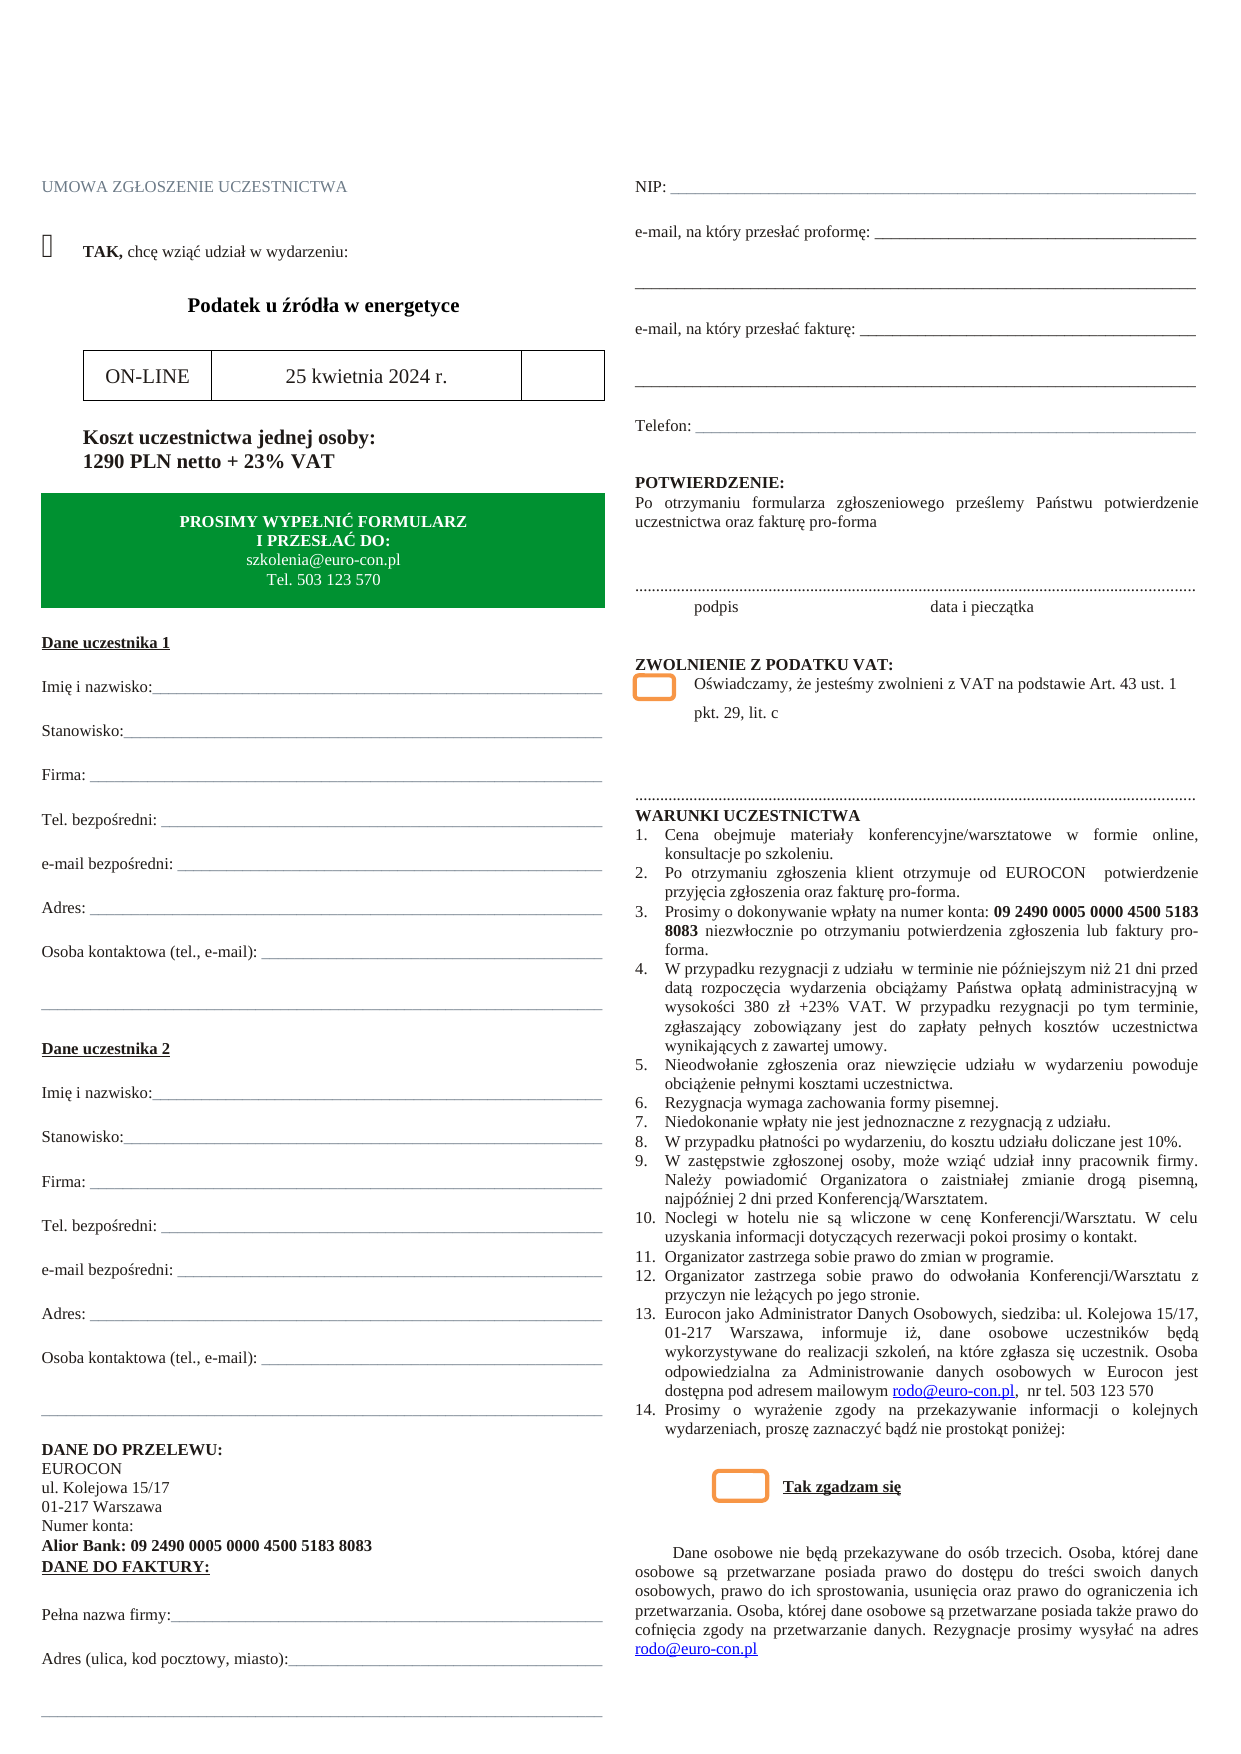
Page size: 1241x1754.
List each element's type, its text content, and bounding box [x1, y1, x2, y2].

text e-mail, na który przesłać proformę: [635, 221, 1199, 241]
list Eurocon jako Administrator Danych Osobowych, siedziba: ul. Kolejowa 15/17, 01-217 Warszawa, informuje iż, dane osobowe uczestników będą wykorzystywane do realizacji szkoleń, na które zgłasza się uczestnik. Osoba odpowiedzialna za Administrowanie danych osobowych w Eurocon jest dostępna pod adresem mailowym rodo@euro-con.pl, nr tel. 503 123 570 [635, 1304, 1199, 1400]
text podpis data i pieczątka [694, 597, 1199, 616]
text Adres: [41, 898, 605, 917]
text Imię i nazwisko: [41, 1083, 605, 1102]
text Oświadczamy, że jesteśmy zwolnieni z VAT na podstawie Art. 43 ust. 1 pkt. 29, lit. c [694, 674, 1199, 764]
text NIP: [635, 177, 1199, 196]
list Noclegi w hotelu nie są wliczone w cenę Konferencji/Warsztatu. W celu uzyskania informacji dotyczących rezerwacji pokoi prosimy o kontakt. [635, 1208, 1199, 1246]
list W przypadku rezygnacji z udziału w terminie nie późniejszym niż 21 dni przed datą rozpoczęcia wydarzenia obciążamy Państwa opłatą administracyjną w wysokości 380 zł +23% VAT. W przypadku rezygnacji po tym terminie, zgłaszający zobowiązany jest do zapłaty pełnych kosztów uczestnictwa wynikających z zawartej umowy. [635, 959, 1199, 1055]
text EUROCON [41, 1459, 605, 1478]
text DANE DO FAKTURY: [41, 1557, 605, 1576]
list Rezygnacja wymaga zachowania formy pisemnej. [635, 1093, 1199, 1112]
text Osoba kontaktowa (tel., e-mail): [41, 942, 605, 961]
text e-mail bezpośredni: [41, 853, 605, 873]
list W zastępstwie zgłoszonej osoby, może wziąć udział inny pracownik firmy. Należy powiadomić Organizatora o zaistniałej zmianie drogą pisemną, najpóźniej 2 dni przed Konferencją/Warsztatem. [635, 1151, 1199, 1208]
text Numer konta: [41, 1516, 605, 1535]
text 01-217 Warszawa [41, 1497, 605, 1516]
text Tel. bezpośredni: [41, 1216, 605, 1235]
text Stanowisko: [41, 721, 605, 740]
text Podatek u źródła w energetyce [41, 293, 605, 317]
text szkolenia@euro-con.pl [41, 550, 605, 569]
text Adres (ulica, kod pocztowy, miasto): [41, 1648, 605, 1668]
text DANE DO PRZELEWU: [41, 1439, 605, 1459]
list Prosimy o wyrażenie zgody na przekazywanie informacji o kolejnych wydarzeniach, proszę zaznaczyć bądź nie prostokąt poniżej: [635, 1400, 1199, 1438]
text Po otrzymaniu formularza zgłoszeniowego prześlemy Państwu potwierdzenie uczestnictwa oraz fakturę pro-forma [635, 492, 1199, 531]
text Pełna nazwa firmy: [41, 1604, 605, 1623]
text WARUNKI UCZESTNICTWA [635, 806, 1199, 825]
text Tel. bezpośredni: [41, 809, 605, 828]
list Organizator zastrzega sobie prawo do zmian w programie. [635, 1246, 1199, 1266]
list Prosimy o dokonywanie wpłaty na numer konta: 09 2490 0005 0000 4500 5183 8083 niezwłocznie po otrzymaniu potwierdzenia zgłoszenia lub faktury pro-forma. [635, 901, 1199, 959]
text UMOWA ZGŁOSZENIE UCZESTNICTWA [41, 177, 605, 196]
text Telefon: [635, 416, 1199, 435]
list Po otrzymaniu zgłoszenia klient otrzymuje od EUROCON potwierdzenie przyjęcia zgłoszenia oraz fakturę pro-forma. [635, 863, 1199, 901]
text Stanowisko: [41, 1127, 605, 1146]
text ZWOLNIENIE Z PODATKU VAT: [635, 654, 1199, 674]
table_header ON-LINE [84, 351, 211, 400]
text Firma: [41, 1171, 605, 1191]
list W przypadku płatności po wydarzeniu, do kosztu udziału doliczane jest 10%. [635, 1131, 1199, 1151]
text Tak zgadzam się [770, 1476, 1199, 1496]
text Firma: [41, 765, 605, 784]
text Dane uczestnika 1 [41, 633, 605, 652]
text ul. Kolejowa 15/17 [41, 1478, 605, 1497]
text PROSIMY WYPEŁNIĆ FORMULARZ [41, 512, 605, 531]
text Imię i nazwisko: [41, 677, 605, 696]
table_header [522, 351, 604, 400]
text Koszt uczestnictwa jednej osoby: [41, 425, 605, 449]
list TAK, chcę wziąć udział w wydarzeniu: [41, 234, 605, 264]
text Adres: [41, 1304, 605, 1323]
table_header 25 kwietnia 2024 r. [212, 351, 521, 400]
text Alior Bank: 09 2490 0005 0000 4500 5183 8083 [41, 1535, 605, 1554]
text I PRZESŁAĆ DO: [41, 531, 605, 550]
list Cena obejmuje materiały konferencyjne/warsztatowe w formie online, konsultacje po szkoleniu. [635, 825, 1199, 863]
text POTWIERDZENIE: [635, 473, 1199, 492]
list Niedokonanie wpłaty nie jest jednoznaczne z rezygnacją z udziału. [635, 1112, 1199, 1131]
text e-mail bezpośredni: [41, 1260, 605, 1279]
text 1290 PLN netto + 23% VAT [41, 449, 605, 473]
text Dane osobowe nie będą przekazywane do osób trzecich. Osoba, której dane osobowe są przetwarzane posiada prawo do dostępu do treści swoich danych osobowych, prawo do ich sprostowania, usunięcia oraz prawo do ograniczenia ich przetwarzania. Osoba, której dane osobowe są przetwarzane posiada także prawo do cofnięcia zgody na przetwarzanie danych. Rezygnacje prosimy wysyłać na adres rodo@euro-con.pl [635, 1543, 1199, 1658]
list Nieodwołanie zgłoszenia oraz niewzięcie udziału w wydarzeniu powoduje obciążenie pełnymi kosztami uczestnictwa. [635, 1055, 1199, 1093]
text Osoba kontaktowa (tel., e-mail): [41, 1348, 605, 1367]
text Tel. 503 123 570 [41, 569, 605, 588]
text Dane uczestnika 2 [41, 1039, 605, 1058]
text e-mail, na który przesłać fakturę: [635, 318, 1199, 338]
list Organizator zastrzega sobie prawo do odwołania Konferencji/Warsztatu z przyczyn nie leżących po jego stronie. [635, 1266, 1199, 1304]
